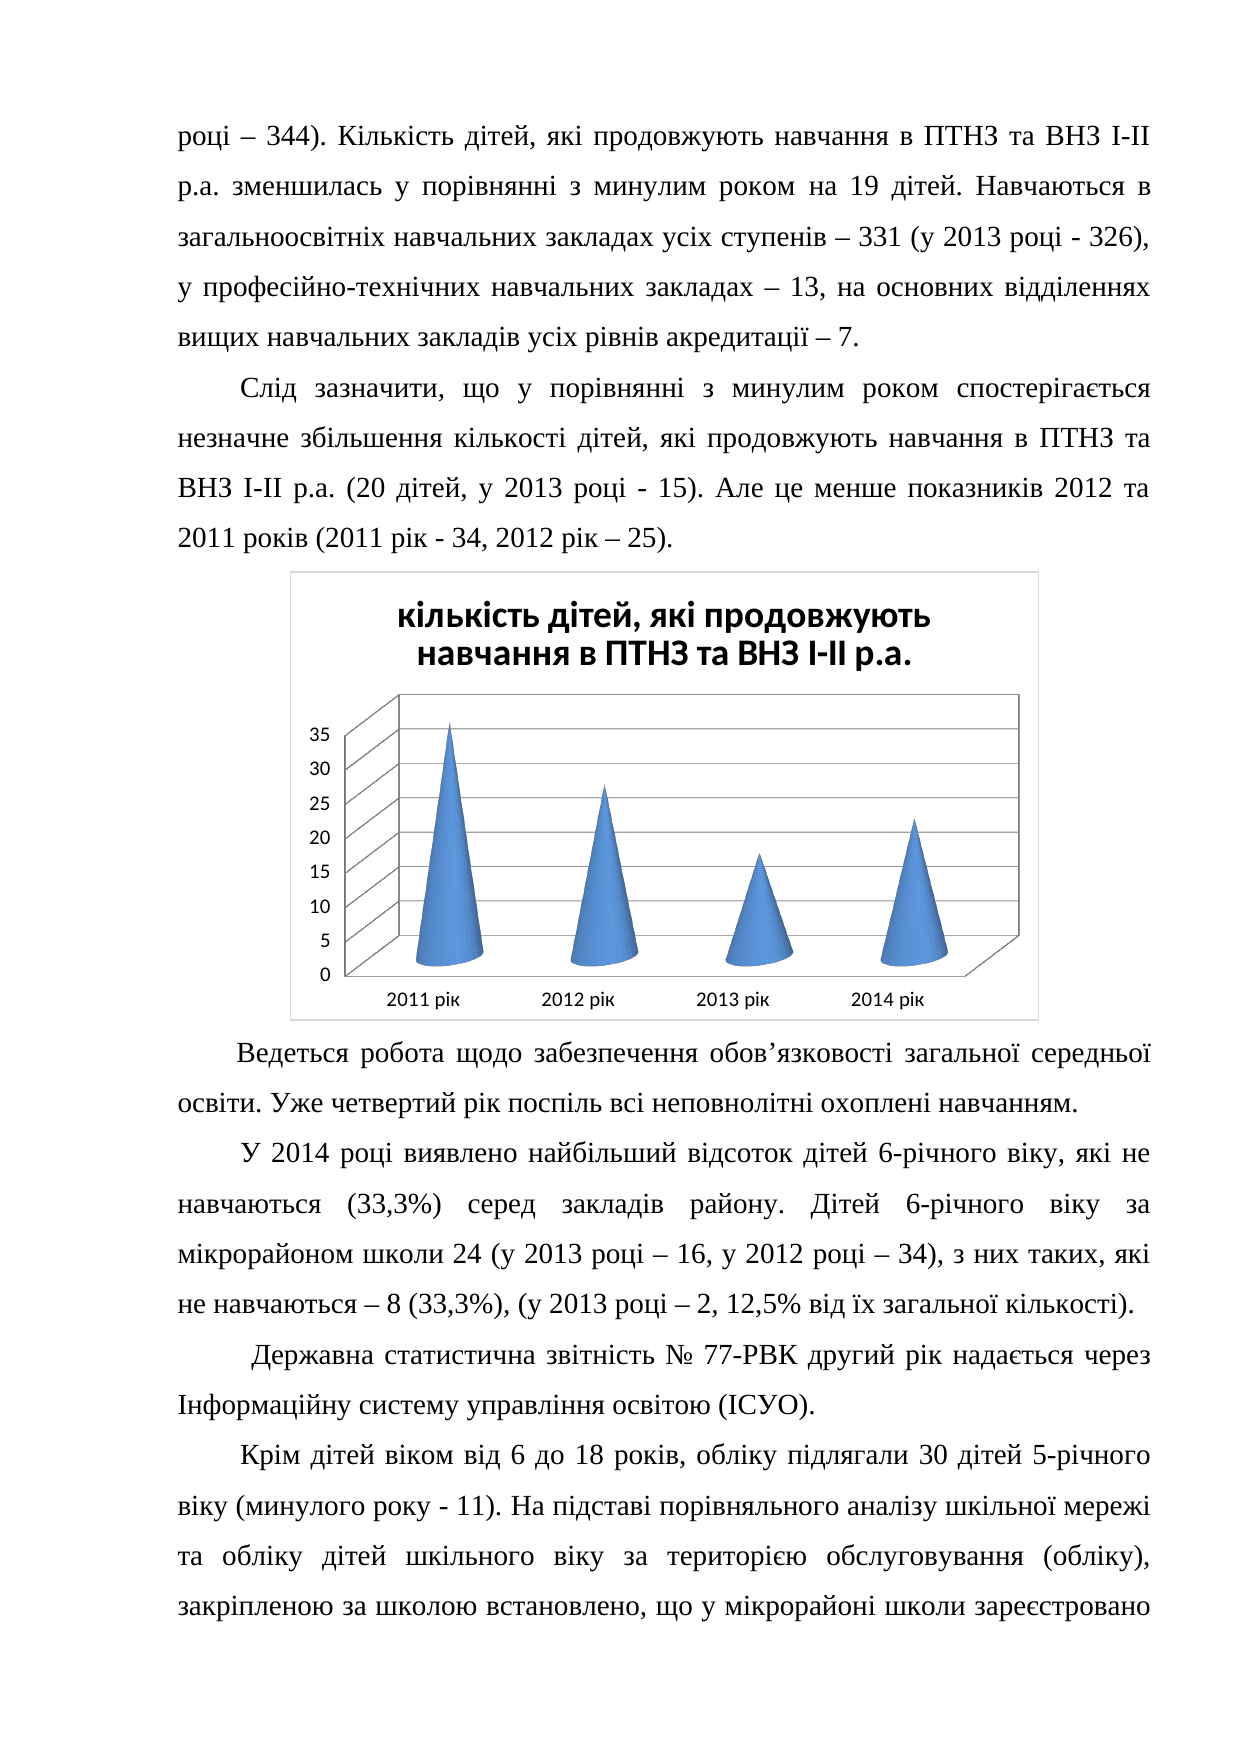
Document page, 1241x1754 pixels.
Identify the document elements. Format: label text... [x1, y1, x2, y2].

text Слід зазначити, що у порівнянні з минулим роком спостерігається незначне збільшення кількості дітей, які продовжують навчання в ПТНЗ та ВНЗ І-ІІ р.а. (20 дітей, у 2013 році - 15). Але це менше показників 2012 та 2011 років (2011 рік - 34, 2012 рік – 25). [177, 370, 1152, 554]
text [177, 1437, 1152, 1622]
text Ведеться робота щодо забезпечення обов’язковості загальної середньої освіти. Уже четвертий рік поспіль всі неповнолітні охоплені навчанням. [177, 1035, 1152, 1119]
text У 2014 році виявлено найбільший відсоток дітей 6-річного віку, які не навчаються (33,3%) серед закладів району. Дітей 6-річного віку за мікрорайоном школи 24 (у 2013 році – 16, у 2012 році – 34), з них таких, які не навчаються – 8 (33,3%), (у 2013 році – 2, 12,5% від їх загальної кількості). [177, 1136, 1152, 1320]
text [177, 118, 1152, 353]
text Державна статистична звітність № 77-РВК другий рік надається через Інформаційну систему управління освітою (ІСУО). [177, 1337, 1152, 1421]
